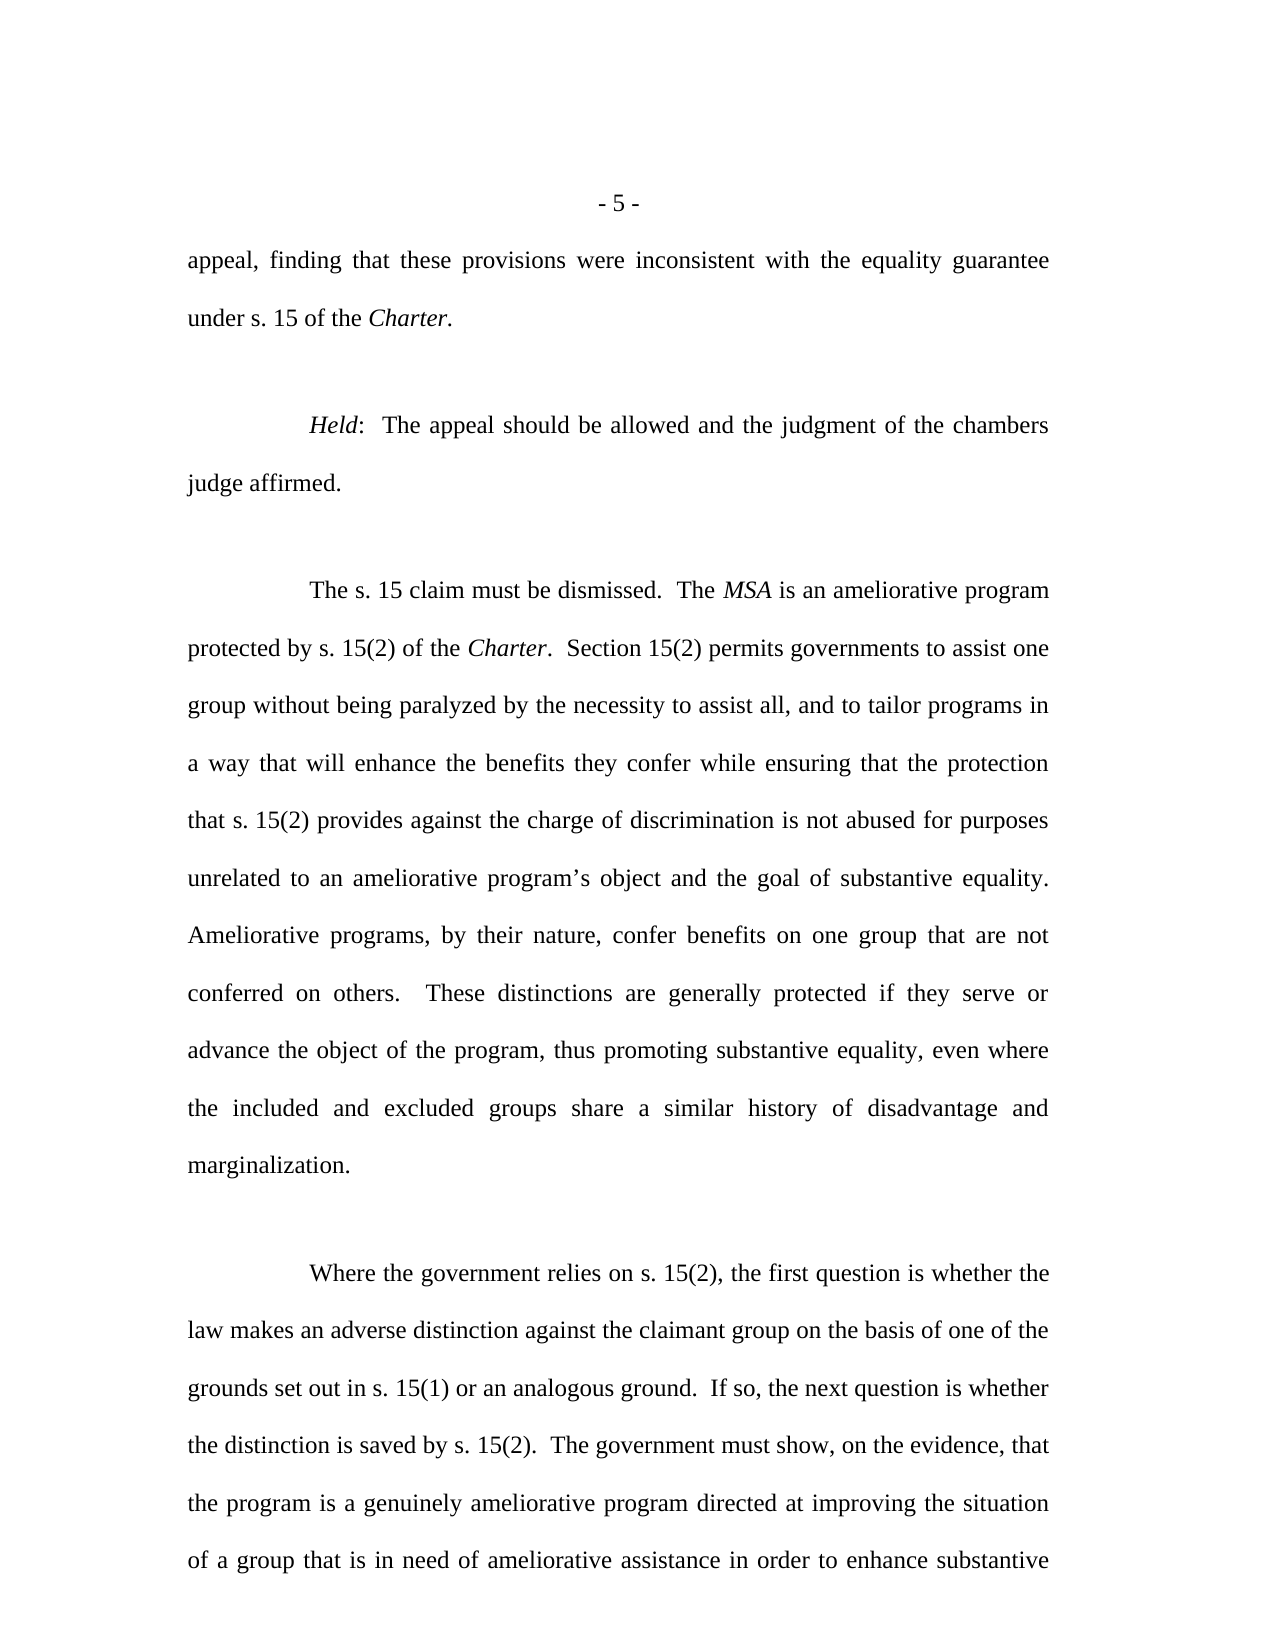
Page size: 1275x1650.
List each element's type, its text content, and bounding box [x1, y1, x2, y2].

text Held: The appeal should be allowed and the judgment of the chambers judge affirmed. [187, 410, 1050, 496]
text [187, 1258, 1050, 1574]
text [187, 245, 1050, 331]
text The s. 15 claim must be dismissed. The MSA is an ameliorative program protected by s. 15(2) of the Charter. Section 15(2) permits governments to assist one group without being paralyzed by the necessity to assist all, and to tailor programs in a way that will enhance the benefits they confer while ensuring that the protection that s. 15(2) provides against the charge of discrimination is not abused for purposes unrelated to an ameliorative program’s object and the goal of substantive equality. Ameliorative programs, by their nature, confer benefits on one group that are not conferred on others. These distinctions are generally protected if they serve or advance the object of the program, thus promoting substantive equality, even where the included and excluded groups share a similar history of disadvantage and marginalization. [187, 575, 1050, 1179]
